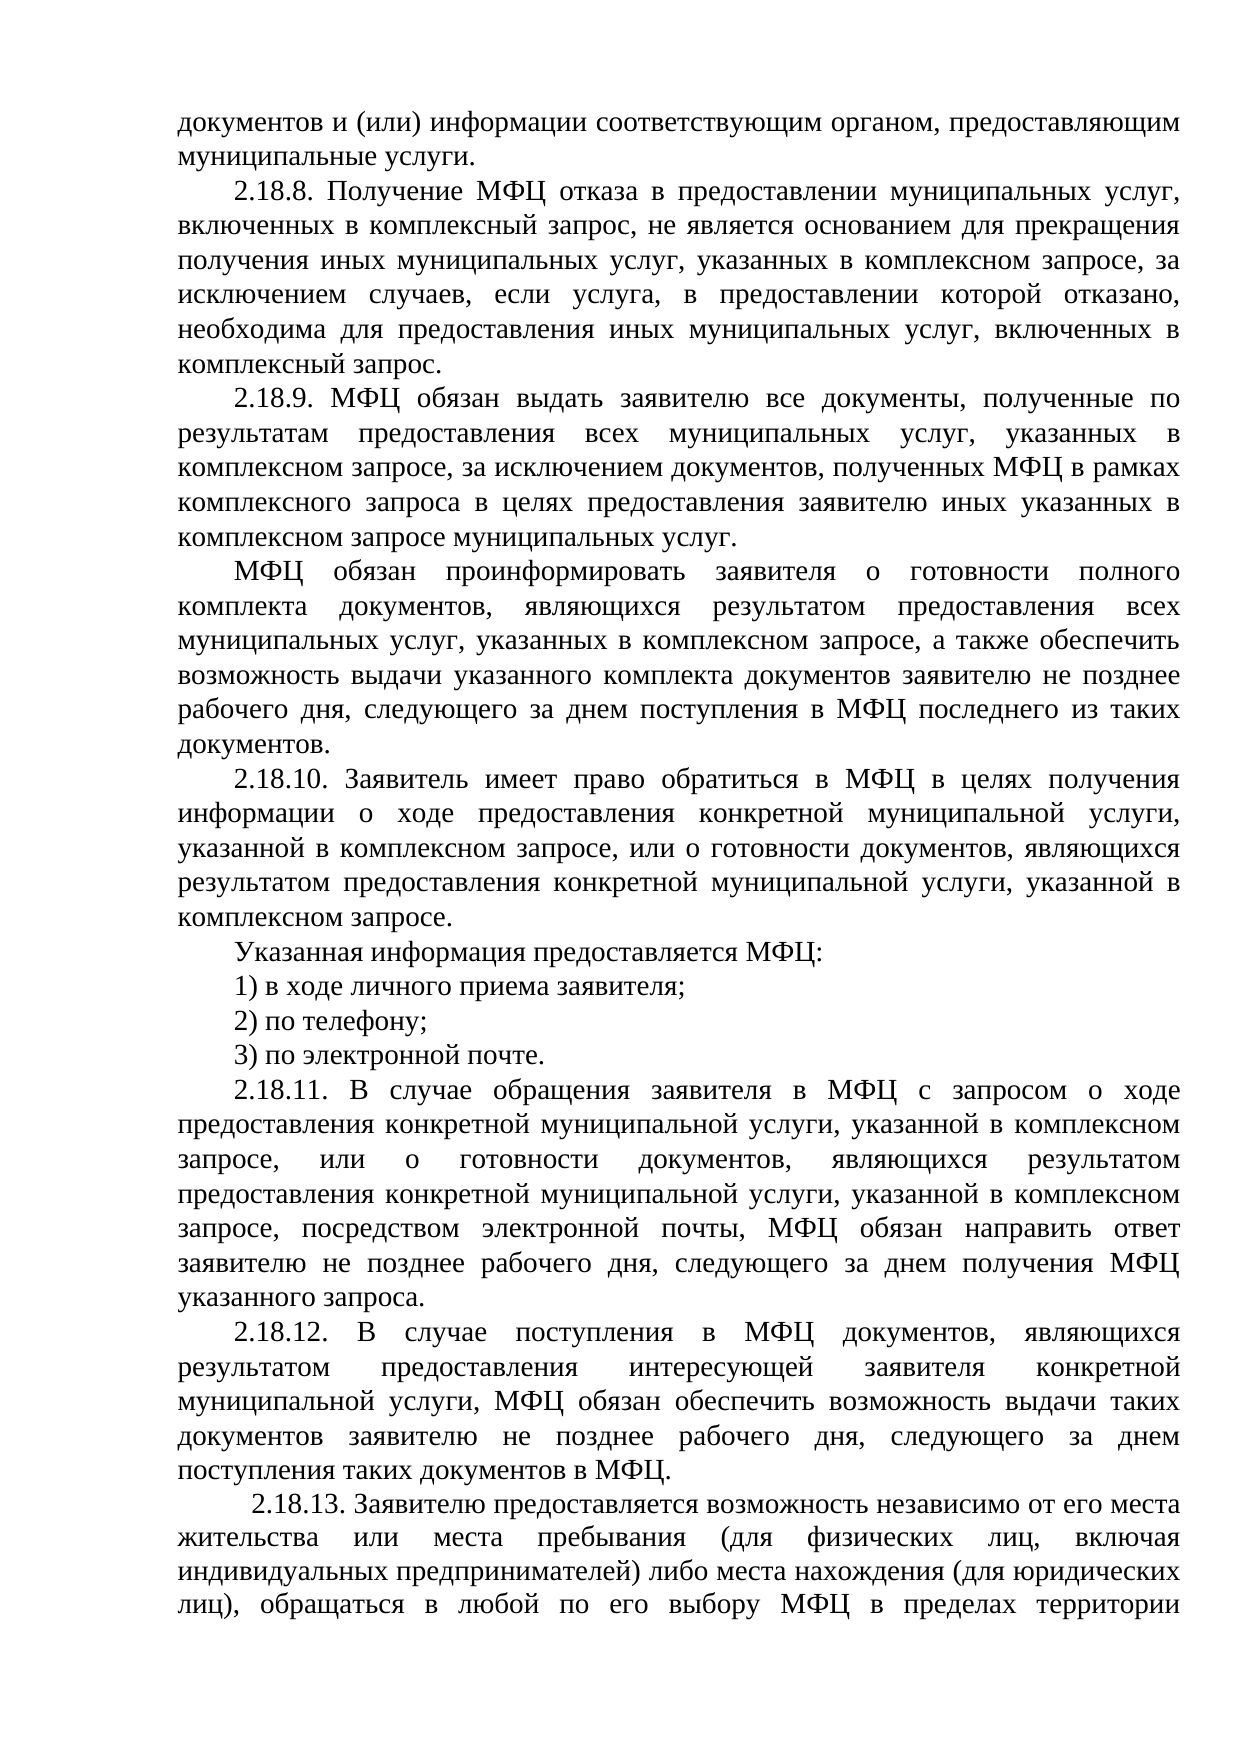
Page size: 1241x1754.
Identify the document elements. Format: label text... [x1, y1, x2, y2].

text 2.18.12. В случае поступления в МФЦ документов, являющихся результатом предоставления интересующей заявителя конкретной муниципальной услуги, МФЦ обязан обеспечить возможность выдачи таких документов заявителю не позднее рабочего дня, следующего за днем поступления таких документов в МФЦ. [177, 1313, 1181, 1486]
text 2) по телефону; [177, 1002, 1181, 1036]
text 2.18.8. Получение МФЦ отказа в предоставлении муниципальных услуг, включенных в комплексный запрос, не является основанием для прекращения получения иных муниципальных услуг, указанных в комплексном запросе, за исключением случаев, если услуга, в предоставлении которой отказано, необходима для предоставления иных муниципальных услуг, включенных в комплексный запрос. [177, 172, 1181, 379]
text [177, 1486, 1181, 1620]
text 2.18.9. МФЦ обязан выдать заявителю все документы, полученные по результатам предоставления всех муниципальных услуг, указанных в комплексном запросе, за исключением документов, полученных МФЦ в рамках комплексного запроса в целях предоставления заявителю иных указанных в комплексном запросе муниципальных услуг. [177, 379, 1181, 552]
text МФЦ обязан проинформировать заявителя о готовности полного комплекта документов, являющихся результатом предоставления всех муниципальных услуг, указанных в комплексном запросе, а также обеспечить возможность выдачи указанного комплекта документов заявителю не позднее рабочего дня, следующего за днем поступления в МФЦ последнего из таких документов. [177, 552, 1181, 760]
text 1) в ходе личного приема заявителя; [177, 967, 1181, 1002]
text 3) по электронной почте. [177, 1036, 1181, 1071]
text Указанная информация предоставляется МФЦ: [177, 933, 1181, 967]
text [177, 103, 1181, 172]
text 2.18.11. В случае обращения заявителя в МФЦ с запросом о ходе предоставления конкретной муниципальной услуги, указанной в комплексном запросе, или о готовности документов, являющихся результатом предоставления конкретной муниципальной услуги, указанной в комплексном запросе, посредством электронной почты, МФЦ обязан направить ответ заявителю не позднее рабочего дня, следующего за днем получения МФЦ указанного запроса. [177, 1071, 1181, 1313]
text 2.18.10. Заявитель имеет право обратиться в МФЦ в целях получения информации о ходе предоставления конкретной муниципальной услуги, указанной в комплексном запросе, или о готовности документов, являющихся результатом предоставления конкретной муниципальной услуги, указанной в комплексном запросе. [177, 760, 1181, 933]
